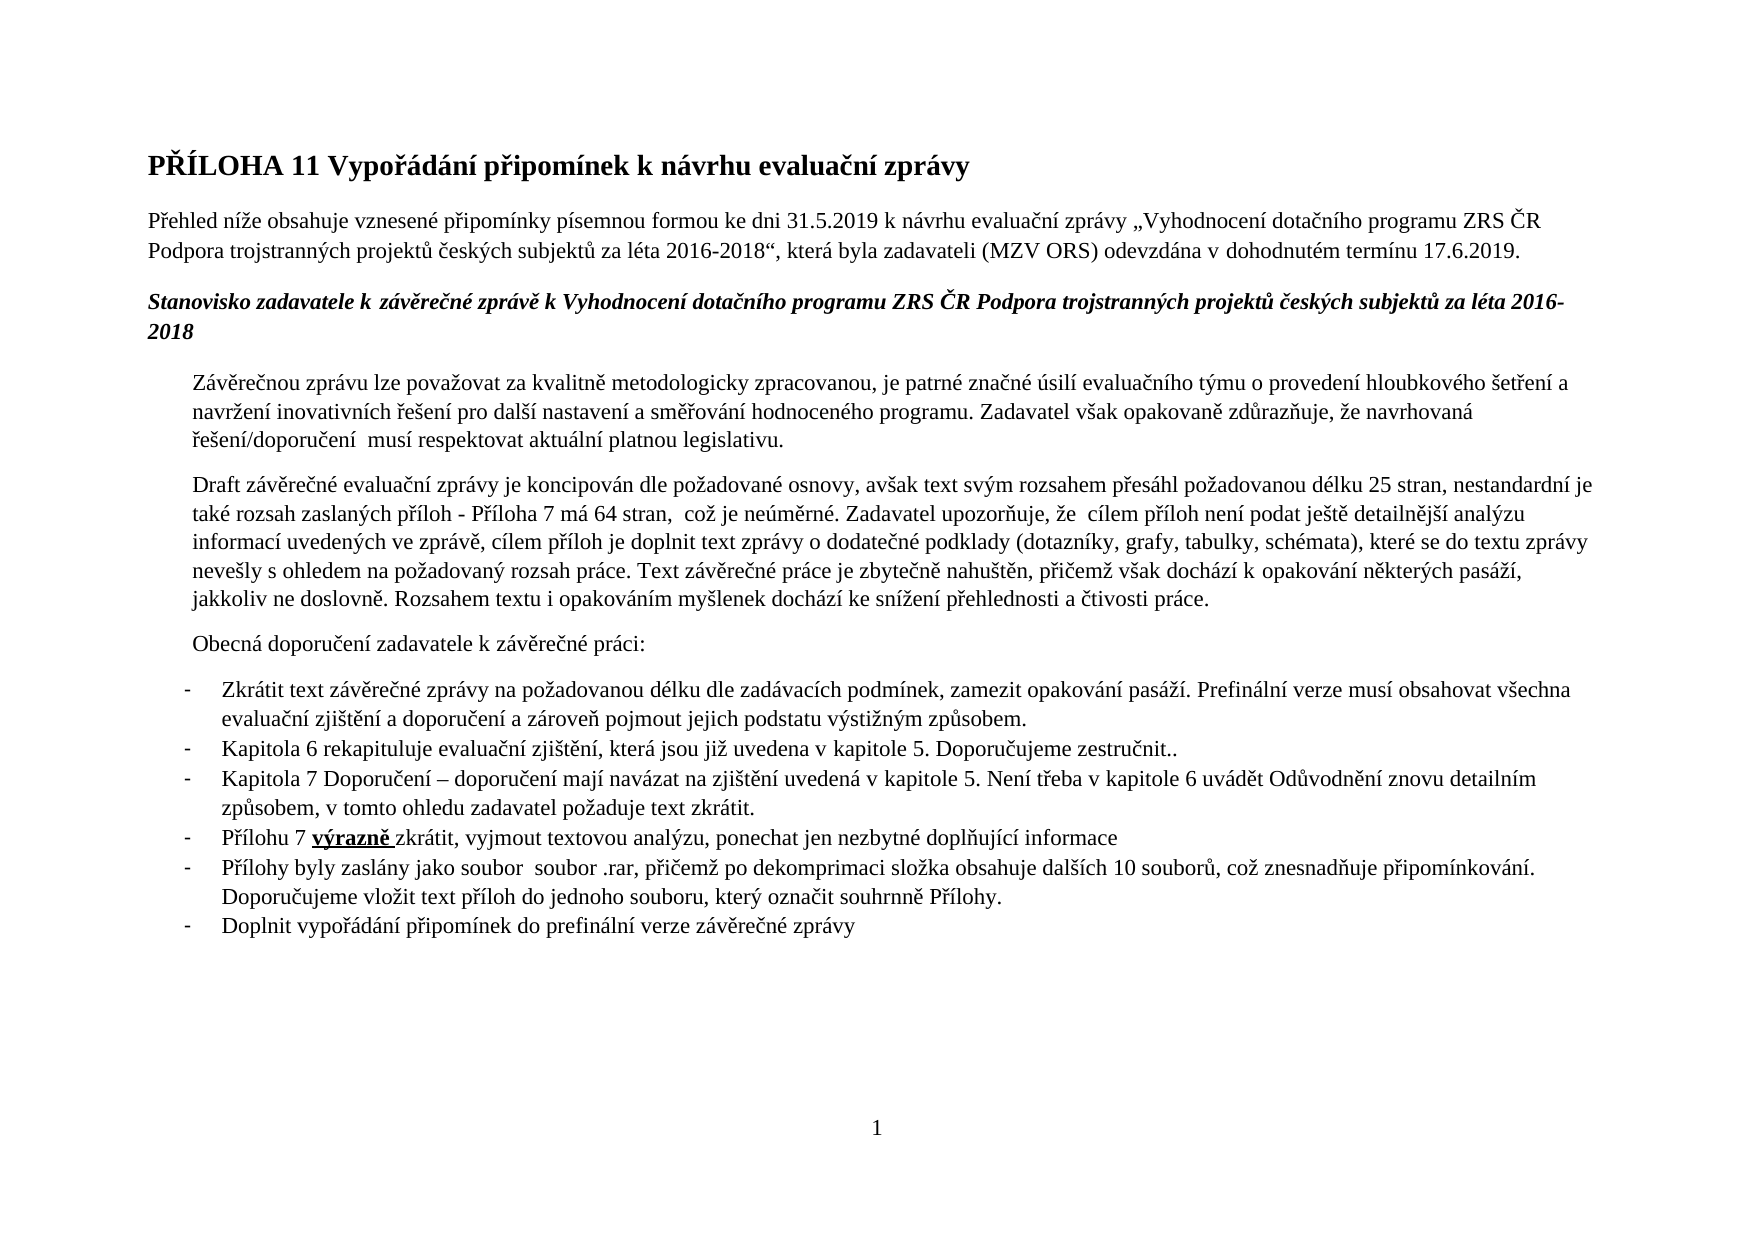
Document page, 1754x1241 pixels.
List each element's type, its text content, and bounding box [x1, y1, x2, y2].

text Obecná doporučení zadavatele k závěrečné práci: [192, 630, 1606, 657]
list Zkrátit text závěrečné zprávy na požadovanou délku dle zadávacích podmínek, zamezit opakování pasáží. Prefinální verze musí obsahovat všechna evaluační zjištění a doporučení a zároveň pojmout jejich podstatu výstižným způsobem. [184, 675, 1606, 732]
text PŘÍLOHA 11 Vypořádání připomínek k návrhu evaluační zprávy [148, 148, 1606, 181]
list Kapitola 6 rekapituluje evaluační zjištění, která jsou již uvedena v kapitole 5. Doporučujeme zestručnit.. [184, 734, 1606, 762]
text Přehled níže obsahuje vznesené připomínky písemnou formou ke dni 31.5.2019 k návrhu evaluační zprávy „Vyhodnocení dotačního programu ZRS ČR Podpora trojstranných projektů českých subjektů za léta 2016-2018“, která byla zadavateli (MZV ORS) odevzdána v dohodnutém termínu 17.6.2019. [148, 207, 1606, 263]
text Draft závěrečné evaluační zprávy je koncipován dle požadované osnovy, avšak text svým rozsahem přesáhl požadovanou délku 25 stran, nestandardní je také rozsah zaslaných příloh - Příloha 7 má 64 stran, což je neúměrné. Zadavatel upozorňuje, že cílem příloh není podat ještě detailnější analýzu informací uvedených ve zprávě, cílem příloh je doplnit text zprávy o dodatečné podklady (dotazníky, grafy, tabulky, schémata), které se do textu zprávy nevešly s ohledem na požadovaný rozsah práce. Text závěrečné práce je zbytečně nahuštěn, přičemž však dochází k opakování některých pasáží, jakkoliv ne doslovně. Rozsahem textu i opakováním myšlenek dochází ke snížení přehlednosti a čtivosti práce. [192, 471, 1606, 612]
list Doplnit vypořádání připomínek do prefinální verze závěrečné zprávy [184, 911, 1606, 939]
text Závěrečnou zprávu lze považovat za kvalitně metodologicky zpracovanou, je patrné značné úsilí evaluačního týmu o provedení hloubkového šetření a navržení inovativních řešení pro další nastavení a směřování hodnoceného programu. Zadavatel však opakovaně zdůrazňuje, že navrhovaná řešení/doporučení musí respektovat aktuální platnou legislativu. [192, 369, 1606, 453]
text Stanovisko zadavatele k závěrečné zprávě k Vyhodnocení dotačního programu ZRS ČR Podpora trojstranných projektů českých subjektů za léta 2016-2018 [148, 288, 1606, 345]
list Přílohy byly zaslány jako soubor soubor .rar, přičemž po dekomprimaci složka obsahuje dalších 10 souborů, což znesnadňuje připomínkování. Doporučujeme vložit text příloh do jednoho souboru, který označit souhrnně Přílohy. [184, 853, 1606, 909]
list Přílohu 7 výrazně zkrátit, vyjmout textovou analýzu, ponechat jen nezbytné doplňující informace [184, 823, 1606, 851]
list Kapitola 7 Doporučení – doporučení mají navázat na zjištění uvedená v kapitole 5. Není třeba v kapitole 6 uvádět Odůvodnění znovu detailním způsobem, v tomto ohledu zadavatel požaduje text zkrátit. [184, 764, 1606, 821]
